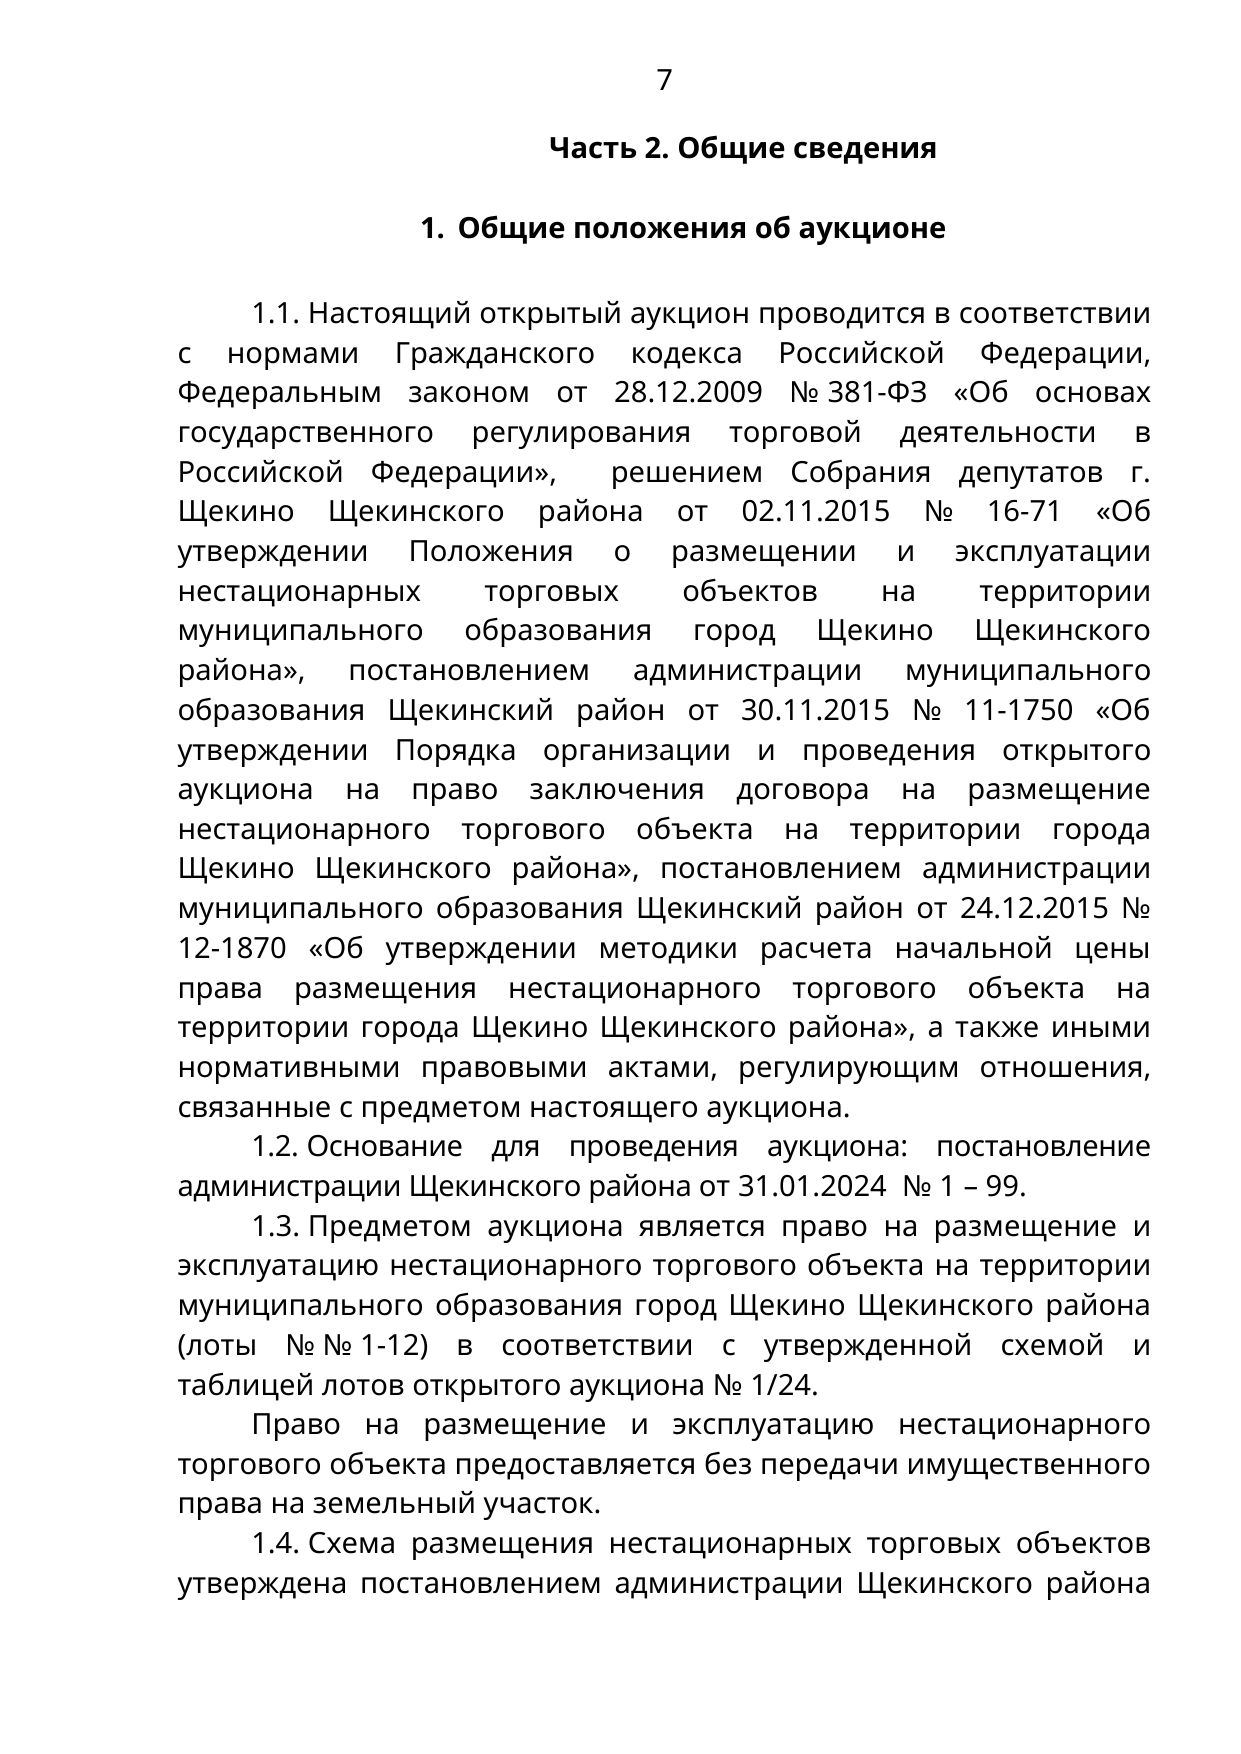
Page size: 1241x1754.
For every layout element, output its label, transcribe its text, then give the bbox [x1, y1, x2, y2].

text 1.3. Предметом аукциона является право на размещение и эксплуатацию нестационарного торгового объекта на территории муниципального образования город Щекино Щекинского района (лоты № № 1-12) в соответствии с утвержденной схемой и таблицей лотов открытого аукциона № 1/24. [177, 1205, 1152, 1403]
text 1.1. Настоящий открытый аукцион проводится в соответствии с нормами Гражданского кодекса Российской Федерации, Федеральным законом от 28.12.2009 № 381-ФЗ «Об основах государственного регулирования торговой деятельности в Российской Федерации», решением Собрания депутатов г. Щекино Щекинского района от 02.11.2015 № 16-71 «Об утверждении Положения о размещении и эксплуатации нестационарных торговых объектов на территории муниципального образования город Щекино Щекинского района», постановлением администрации муниципального образования Щекинский район от 30.11.2015 № 11-1750 «Об утверждении Порядка организации и проведения открытого аукциона на право заключения договора на размещение нестационарного торгового объекта на территории города Щекино Щекинского района», постановлением администрации муниципального образования Щекинский район от 24.12.2015 № 12-1870 «Об утверждении методики расчета начальной цены права размещения нестационарного торгового объекта на территории города Щекино Щекинского района», а также иными нормативными правовыми актами, регулирующим отношения, связанные с предметом настоящего аукциона. [177, 292, 1152, 1126]
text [177, 1522, 1152, 1602]
text Часть 2. Общие сведения [177, 127, 1152, 167]
text Право на размещение и эксплуатацию нестационарного торгового объекта предоставляется без передачи имущественного права на земельный участок. [177, 1403, 1152, 1522]
text 1.2. Основание для проведения аукциона: постановление администрации Щекинского района от 31.01.2024 № 1 – 99. [177, 1126, 1152, 1205]
list Общие положения об аукционе [215, 207, 1152, 247]
